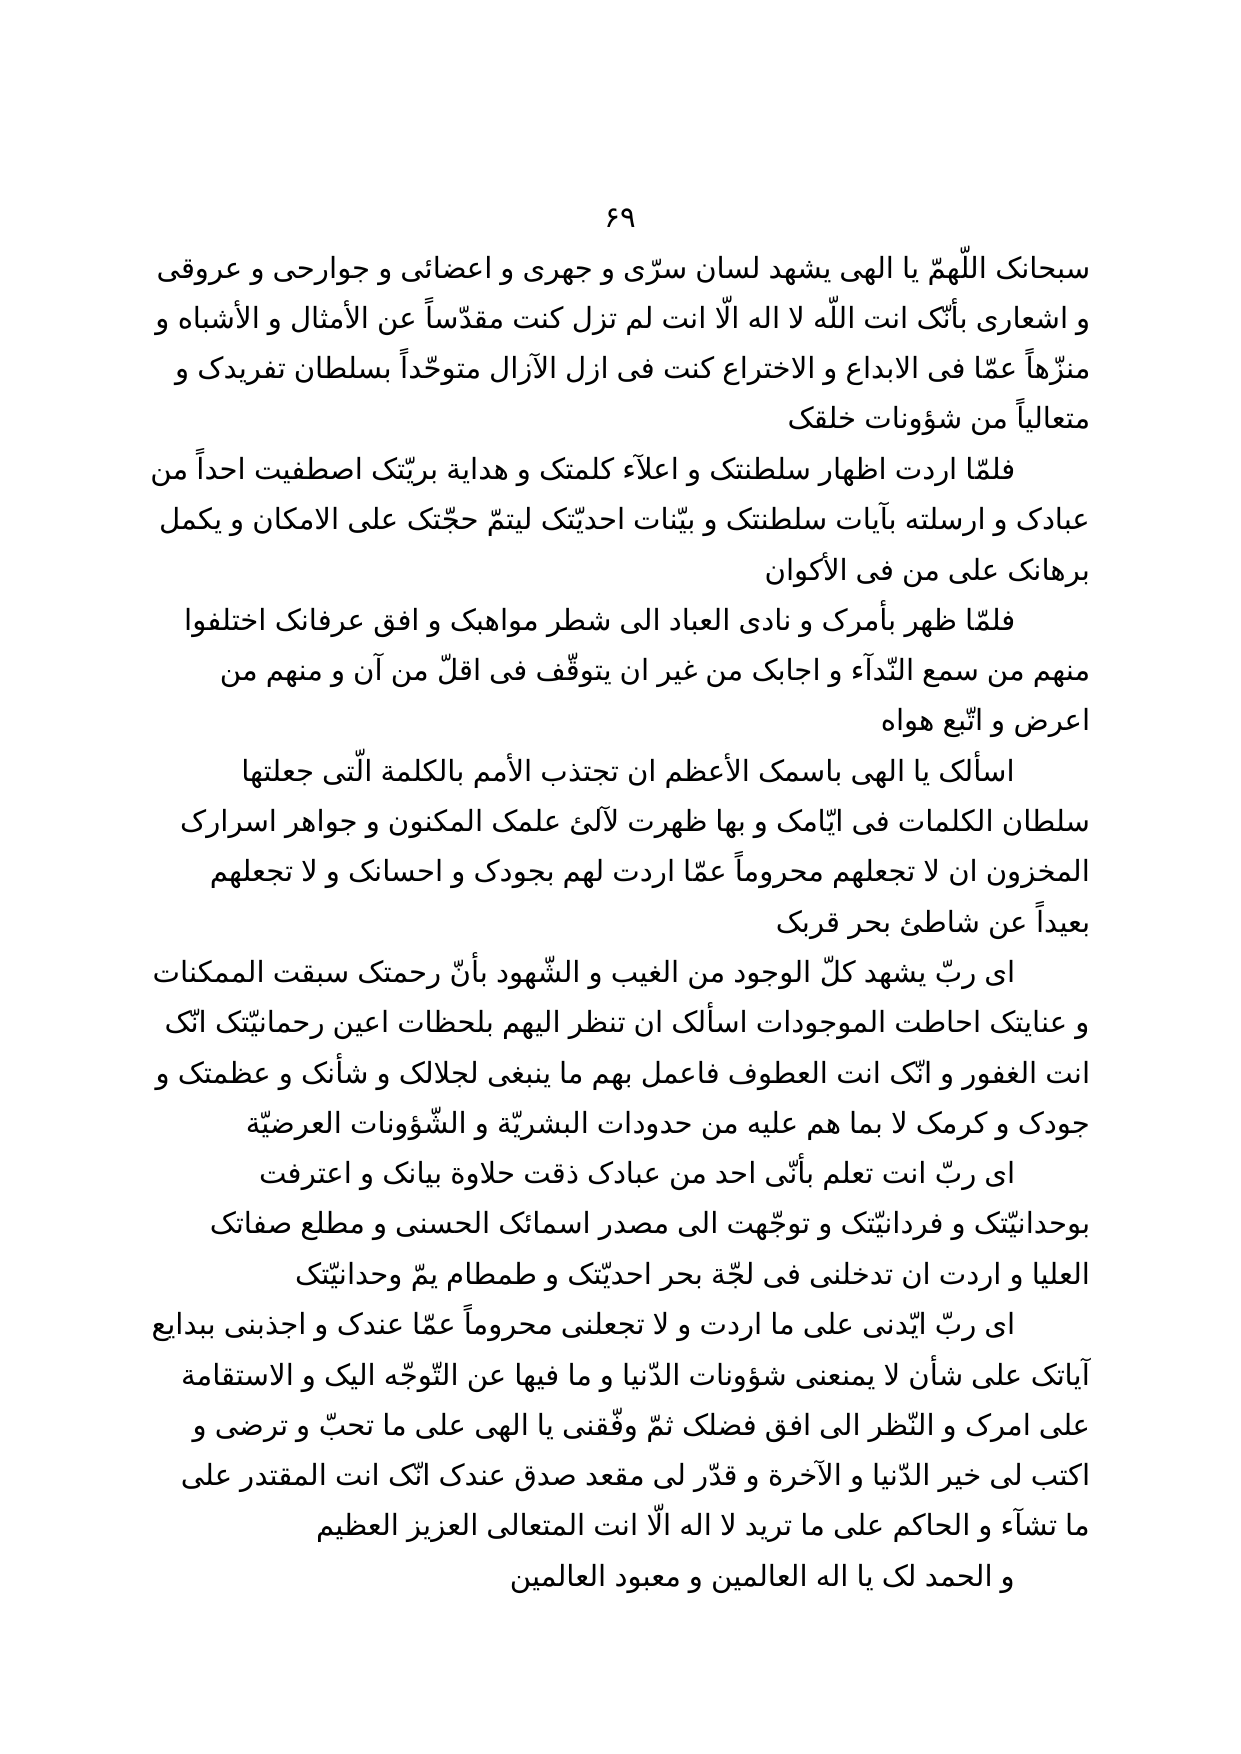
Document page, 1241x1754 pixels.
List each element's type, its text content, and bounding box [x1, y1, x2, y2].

text ای ربّ ایّدنی علی ما اردت و لا تجعلنی محروماً عمّا عندک و اجذبنی ببدایع آیاتک علی شأن لا یمنعنی شؤونات الدّنیا و ما فیها عن التّوجّه الیک و الاستقامة علی امرک و النّظر الی افق فضلک ثمّ وفّقنی یا الهی علی ما تحبّ و ترضی و اکتب لی خیر الدّنیا و الآخرة و قدّر لی مقعد صدق عندک انّک انت المقتدر علی ما تشآء و الحاکم علی ما ترید لا اله الّا انت المتعالی العزیز العظیم [150, 1307, 1090, 1542]
text اسألک یا الهی باسمک الأعظم ان تجتذب الأمم بالکلمة الّتی جعلتها سلطان الکلمات فی ایّامک و بها ظهرت لآلئ علمک المکنون و جواهر اسرارک المخزون ان لا تجعلهم محروماً عمّا اردت لهم بجودک و احسانک و لا تجعلهم بعیداً عن شاطئ بحر قربک [150, 754, 1090, 938]
text فلمّا اردت اظهار سلطنتک و اعلآء کلمتک و هدایة بریّتک اصطفیت احداً من عبادک و ارسلته بآیات سلطنتک و بیّنات احدیّتک لیتمّ حجّتک علی الامکان و یکمل برهانک علی من فی الأکوان [150, 452, 1090, 586]
text ای ربّ یشهد کلّ الوجود من الغیب و الشّهود بأنّ رحمتک سبقت الممکنات و عنایتک احاطت الموجودات اسألک ان تنظر الیهم بلحظات اعین رحمانیّتک انّک انت الغفور و انّک انت العطوف فاعمل بهم ما ینبغی لجلالک و شأنک و عظمتک و جودک و کرمک لا بما هم علیه من حدودات البشریّة و الشّؤونات العرضیّة [150, 955, 1090, 1139]
text و الحمد لک یا اله العالمین و معبود العالمین [150, 1559, 1090, 1592]
text ای ربّ انت تعلم بأنّی احد من عبادک ذقت حلاوة بیانک و اعترفت بوحدانیّتک و فردانیّتک و توجّهت الی مصدر اسمائک الحسنی و مطلع صفاتک العلیا و اردت ان تدخلنی فی لجّة بحر احدیّتک و طمطام یمّ وحدانیّتک [150, 1156, 1090, 1290]
text فلمّا ظهر بأمرک و نادی العباد الی شطر مواهبک و افق عرفانک اختلفوا منهم من سمع النّدآء و اجابک من غیر ان یتوقّف فی اقلّ من آن و منهم من اعرض و اتّبع هواه [150, 603, 1090, 737]
text سبحانک اللّهمّ یا الهی یشهد لسان سرّی و جهری و اعضائی و جوارحی و عروقی و اشعاری بأنّک انت اللّه لا اله الّا انت لم تزل کنت مقدّساً عن الأمثال و الأشباه و منزّهاً عمّا فی الابداع و الاختراع کنت فی ازل الآزال متوحّداً بسلطان تفریدک و متعالیاً من شؤونات خلقک [150, 251, 1090, 435]
text ۶۹ [150, 200, 1090, 234]
